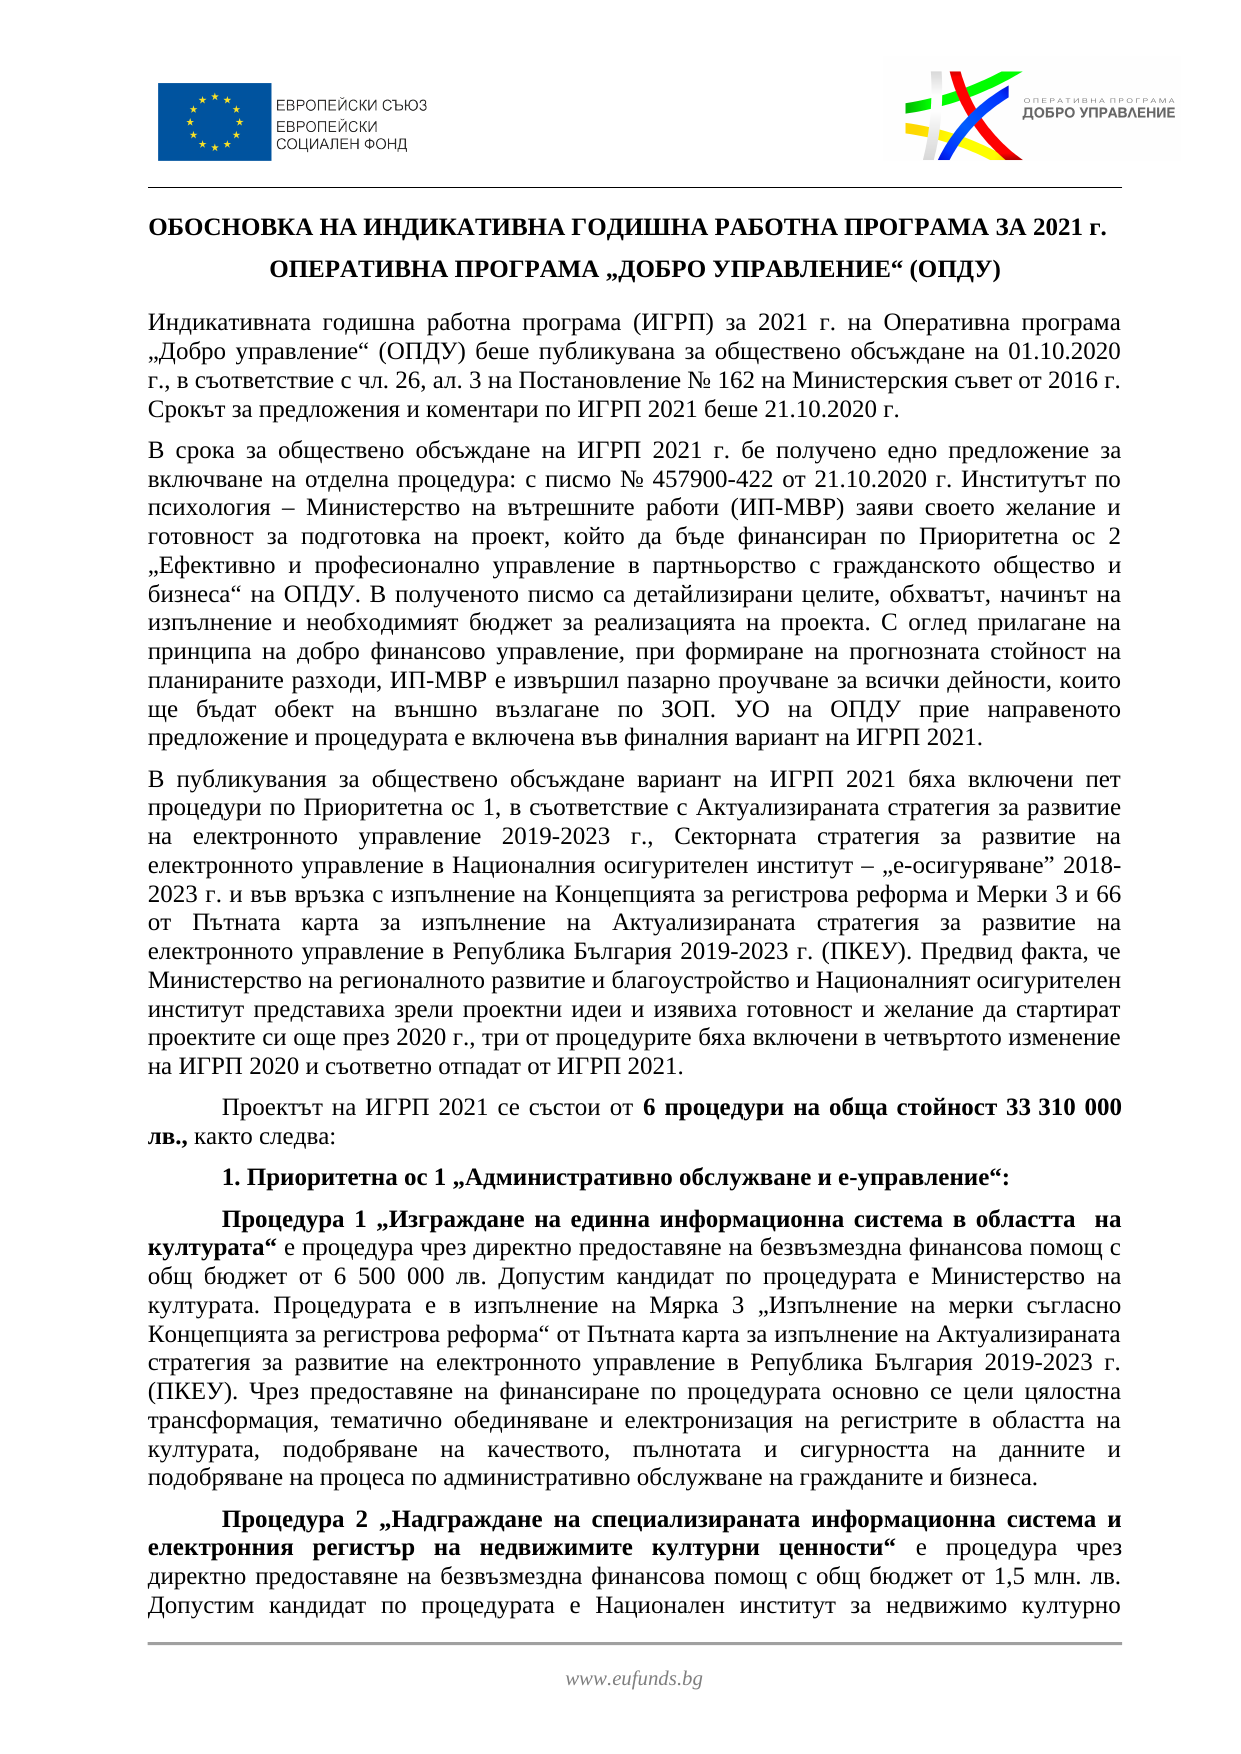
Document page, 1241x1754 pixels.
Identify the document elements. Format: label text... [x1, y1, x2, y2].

picture [158, 83, 427, 161]
text ОБОСНОВКА НА ИНДИКАТИВНА ГОДИШНА РАБОТНА ПРОГРАМА ЗА 2021 г. [133, 212, 1122, 241]
text Индикативната годишна работна програма (ИГРП) за 2021 г. на Оперативна програма „Добро управление“ (ОПДУ) беше публикувана за обществено обсъждане на 01.10.2020 г., в съответствие с чл. 26, ал. 3 на Постановление № 162 на Министерския съвет от 2016 г. Срокът за предложения и коментари по ИГРП 2021 беше 21.10.2020 г. [148, 307, 1122, 422]
text 1. Приоритетна ос 1 „Административно обслужване и е-управление“: [148, 1162, 1122, 1191]
text В публикувания за обществено обсъждане вариант на ИГРП 2021 бяха включени пет процедури по Приоритетна ос 1, в съответствие с Актуализираната стратегия за развитие на електронното управление 2019-2023 г., Секторната стратегия за развитие на електронното управление в Националния осигурителен институт – „e-осигуряване” 2018-2023 г. и във връзка с изпълнение на Концепцията за регистрова реформа и Мерки 3 и 66 от Пътната карта за изпълнение на Актуализираната стратегия за развитие на електронното управление в Република България 2019-2023 г. (ПКЕУ). Предвид факта, че Министерство на регионалното развитие и благоустройство и Националният осигурителен институт представиха зрели проектни идеи и изявиха готовност и желание да стартират проектите си още през 2020 г., три от процедурите бяха включени в четвъртото изменение на ИГРП 2020 и съответно отпадат от ИГРП 2021. [148, 764, 1122, 1080]
picture [882, 56, 1182, 161]
text В срока за обществено обсъждане на ИГРП 2021 г. бе получено едно предложение за включване на отделна процедура: с писмо № 457900-422 от 21.10.2020 г. Институтът по психология – Министерство на вътрешните работи (ИП-МВР) заяви своето желание и готовност за подготовка на проект, който да бъде финансиран по Приоритетна ос 2 „Ефективно и професионално управление в партньорство с гражданското общество и бизнеса“ на ОПДУ. В полученото писмо са детайлизирани целите, обхватът, начинът на изпълнение и необходимият бюджет за реализацията на проекта. С оглед прилагане на принципа на добро финансово управление, при формиране на прогнозната стойност на планираните разходи, ИП-МВР е извършил пазарно проучване за всички дейности, които ще бъдат обект на външно възлагане по ЗОП. УО на ОПДУ прие направеното предложение и процедурата е включена във финалния вариант на ИГРП 2021. [148, 435, 1122, 751]
text Проектът на ИГРП 2021 се състои от 6 процедури на обща стойност 33 310 000 лв., както следва: [148, 1092, 1122, 1150]
text Процедура 1 „Изграждане на единна информационна система в областта на културата“ е процедура чрез директно предоставяне на безвъзмездна финансова помощ с общ бюджет от 6 500 000 лв. Допустим кандидат по процедурата е Министерство на културата. Процедурата е в изпълнение на Мярка 3 „Изпълнение на мерки съгласно Концепцията за регистрова реформа“ от Пътната карта за изпълнение на Актуализираната стратегия за развитие на електронното управление в Република България 2019-2023 г. (ПКЕУ). Чрез предоставяне на финансиране по процедурата основно се цели цялостна трансформация, тематично обединяване и електронизация на регистрите в областта на културата, подобряване на качеството, пълнотата и сигурността на данните и подобряване на процеса по административно обслужване на гражданите и бизнеса. [148, 1204, 1122, 1491]
text ОПЕРАТИВНА ПРОГРАМА „ДОБРО УПРАВЛЕНИЕ“ (ОПДУ) [148, 254, 1122, 282]
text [148, 1504, 1122, 1619]
